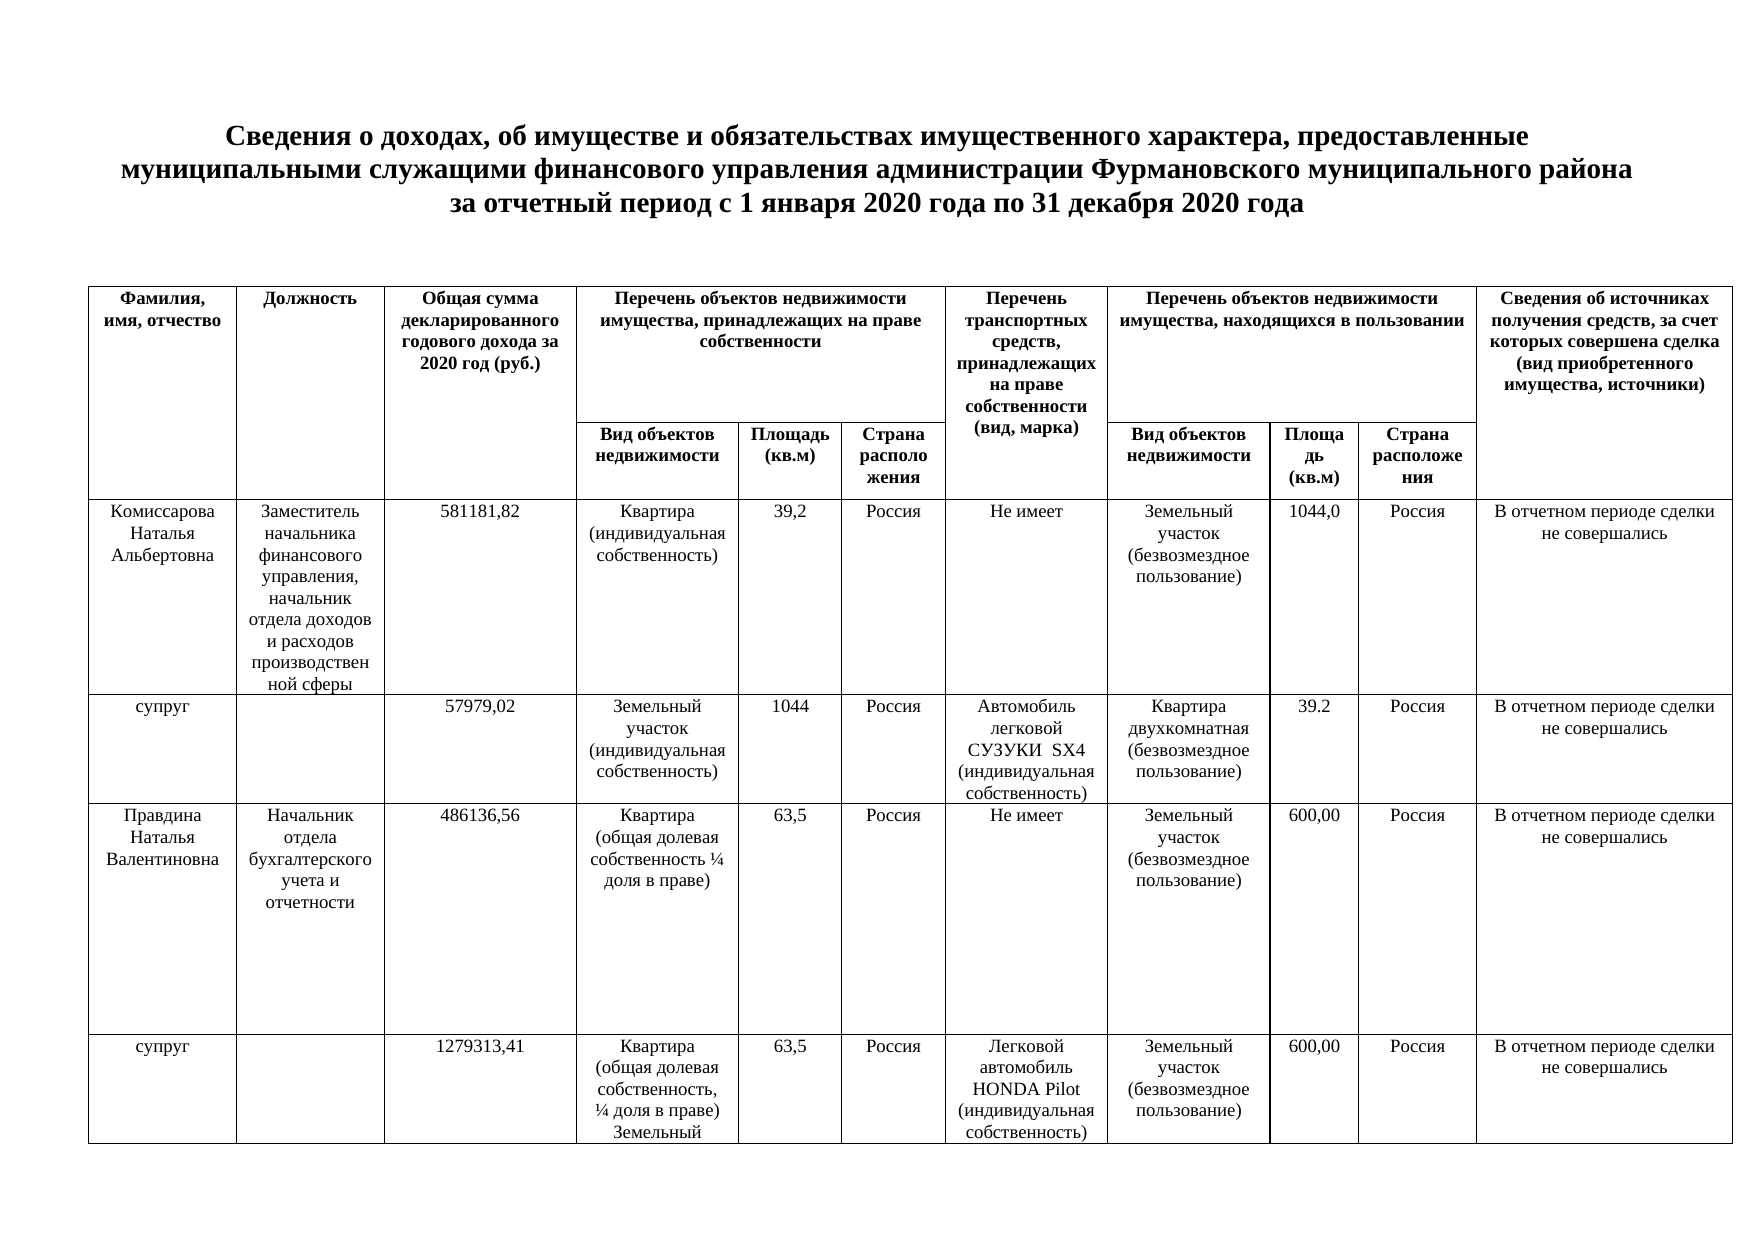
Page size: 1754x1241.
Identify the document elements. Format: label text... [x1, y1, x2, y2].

table_cell Не имеет [946, 500, 1107, 694]
table_cell Вид объектов недвижимости [577, 423, 738, 499]
table_cell Россия [1359, 500, 1476, 694]
table_cell Квартира (индивидуальная собственность) [577, 500, 738, 694]
table_cell 1279313,41 [385, 1035, 576, 1142]
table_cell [1108, 1035, 1269, 1142]
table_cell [577, 1035, 738, 1142]
table_cell 600,00 [1271, 1035, 1358, 1142]
table_cell В отчетном периоде сделки не совершались [1477, 695, 1732, 803]
table_cell Земельный участок (безвозмездное пользование) [1108, 500, 1269, 694]
table_cell Квартира двухкомнатная (безвозмездное пользование) [1108, 695, 1269, 803]
table_cell супруг [89, 695, 236, 803]
table_cell 57979,02 [385, 695, 576, 803]
table_header Должность [237, 287, 384, 499]
table_cell Россия [842, 500, 945, 694]
table_cell 581181,82 [385, 500, 576, 694]
table_cell 63,5 590 70,2 [739, 1035, 841, 1142]
table_cell В отчетном периоде сделки не совершались [1477, 804, 1732, 1034]
table_cell [237, 695, 384, 803]
table_cell 39,2 [739, 500, 841, 694]
table_header Перечень транспортных средств, принадлежащих на праве собственности (вид, марка) [946, 287, 1107, 499]
table_cell Страна расположения [842, 423, 945, 499]
table_cell Страна расположения [1359, 423, 1476, 499]
table_cell 1044 [739, 695, 841, 803]
table_cell 600,00 [1271, 804, 1358, 1034]
text Сведения о доходах, об имуществе и обязательствах имущественного характера, предоставленные муниципальными служащими финансового управления администрации Фурмановского муниципального района за отчетный период с 1 января 2020 года по 31 декабря 2020 года [118, 118, 1636, 219]
table_cell Земельный участок (индивидуальная собственность) [577, 695, 738, 803]
table_cell Квартира (общая долевая собственность ¼ доля в праве) [577, 804, 738, 1034]
table_cell 63,5 [739, 804, 841, 1034]
table_cell В отчетном периоде сделки не совершались [1477, 500, 1732, 694]
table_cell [842, 1035, 945, 1142]
table_cell Россия [1359, 1035, 1476, 1142]
table_cell Россия [842, 804, 945, 1034]
table_cell Автомобиль легковой СУЗУКИ SX4 (индивидуальная собственность) [946, 695, 1107, 803]
table_cell Россия [842, 695, 945, 803]
table_header Перечень объектов недвижимости имущества, находящихся в пользовании [1108, 287, 1476, 422]
table_cell Не имеет [946, 804, 1107, 1034]
table_header Фамилия, имя, отчество [89, 287, 236, 499]
table_cell [1477, 422, 1732, 499]
table_cell Россия [1359, 804, 1476, 1034]
table_cell Начальник отдела бухгалтерского учета и отчетности [237, 804, 384, 1034]
table_header Перечень объектов недвижимости имущества, принадлежащих на праве собственности [577, 287, 945, 422]
table_cell Правдина Наталья Валентиновна [89, 804, 236, 1034]
table_cell 39.2 [1271, 695, 1358, 803]
table_cell Россия [1359, 695, 1476, 803]
table_cell Комиссарова Наталья Альбертовна [89, 500, 236, 694]
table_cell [1477, 1035, 1732, 1142]
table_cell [946, 1035, 1107, 1142]
table_cell [237, 1035, 384, 1142]
table_cell 486136,56 [385, 804, 576, 1034]
table_cell Земельный участок (безвозмездное пользование) [1108, 804, 1269, 1034]
table_cell Площадь (кв.м) [1271, 423, 1358, 499]
table_header Общая сумма декларированного годового дохода за 2020 год (руб.) [385, 287, 576, 499]
table_cell Площадь (кв.м) [739, 423, 841, 499]
table_cell 1044,0 [1271, 500, 1358, 694]
table_header Сведения об источниках получения средств, за счет которых совершена сделка (вид приобретенного имущества, источники) [1477, 287, 1732, 422]
table_cell супруг [89, 1035, 236, 1142]
table_cell Заместитель начальника финансового управления, начальник отдела доходов и расходов производственной сферы [237, 500, 384, 694]
table_cell Вид объектов недвижимости [1108, 423, 1269, 499]
